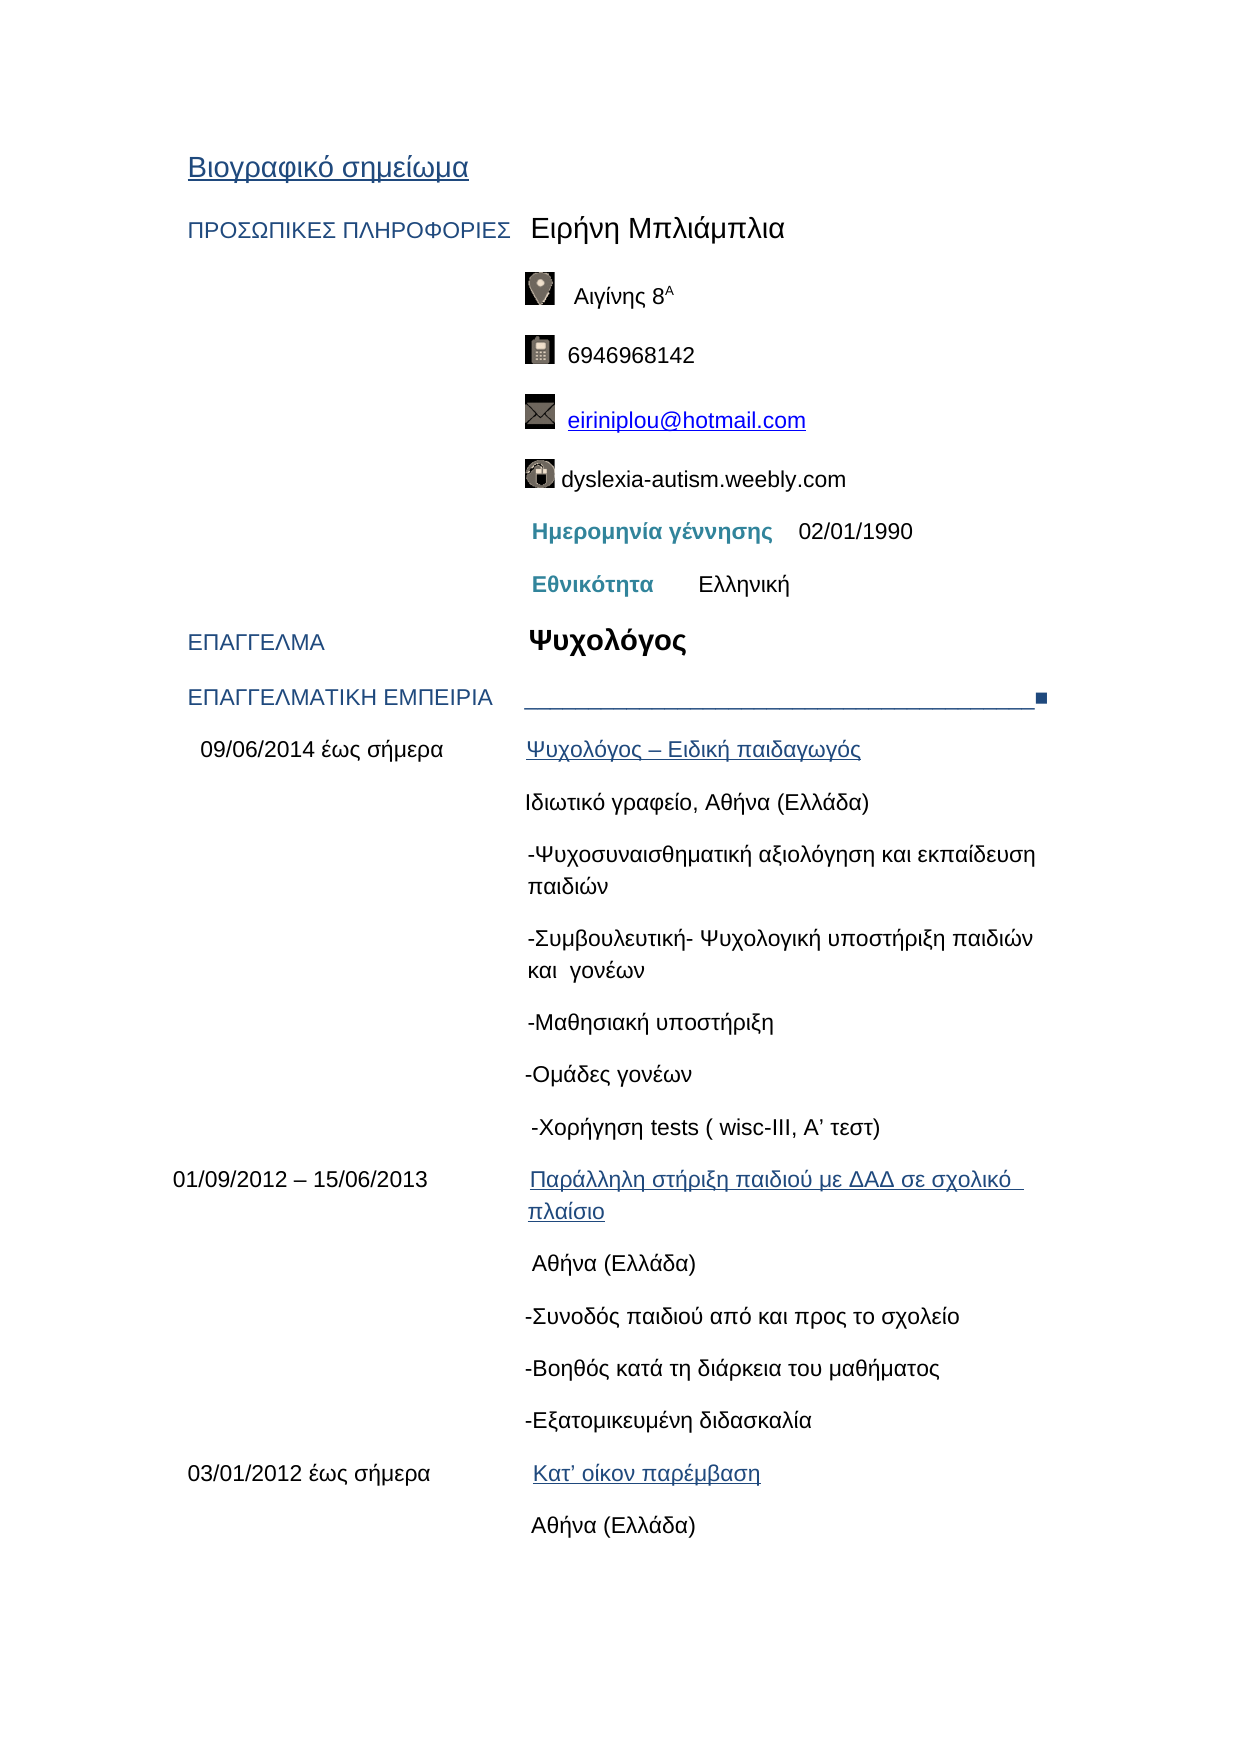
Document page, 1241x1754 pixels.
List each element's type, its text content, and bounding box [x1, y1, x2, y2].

text -Βοηθός κατά τη διάρκεια του μαθήματος [187, 1355, 1053, 1381]
text -Ομάδες γονέων [187, 1061, 1053, 1088]
text -Μαθησιακή υποστήριξη [527, 1009, 1053, 1035]
text 01/09/2012 – 15/06/2013 Παράλληλη στήριξη παιδιού με ΔΑΔ σε σχολικό πλαίσιο [173, 1166, 1053, 1224]
text -Ψυχοσυναισθηματική αξιολόγηση και εκπαίδευση παιδιών [527, 841, 1053, 899]
text -Χορήγηση tests ( wisc-III, Α’ τεστ) [187, 1114, 1053, 1140]
text 09/06/2014 έως σήμερα Ψυχολόγος – Ειδική παιδαγωγός [187, 736, 1053, 763]
text Αθήνα (Ελλάδα) [187, 1512, 1053, 1538]
text Αθήνα (Ελλάδα) [187, 1250, 1053, 1277]
text 6946968142 [187, 335, 1053, 368]
text -Εξατομικευμένη διδασκαλία [187, 1407, 1053, 1434]
text -Συνοδός παιδιού από και προς το σχολείο [187, 1303, 1053, 1329]
text Εθνικότητα Ελληνική [187, 571, 1053, 597]
text eiriniplou@hotmail.com [187, 394, 1053, 433]
text Βιογραφικό σημείωμα [187, 150, 1053, 183]
text Ιδιωτικό γραφείο, Αθήνα (Ελλάδα) [187, 789, 1053, 815]
text ΕΠΑΓΓΕΛΜΑΤΙΚΗ ΕΜΠΕΙΡΙΑ ________________________________________■ [187, 684, 1053, 710]
text Ημερομηνία γέννησης 02/01/1990 [187, 518, 1053, 544]
text ΠΡΟΣΩΠΙΚΕΣ ΠΛΗΡΟΦΟΡΙΕΣ Ειρήνη Μπλιάμπλια [187, 211, 1053, 244]
text 03/01/2012 έως σήμερα Κατ’ οίκον παρέμβαση [187, 1460, 1053, 1486]
text dyslexia-autism.weebly.com [187, 459, 1053, 492]
text Αιγίνης 8Α [187, 272, 1053, 309]
text -Συμβουλευτική- Ψυχολογική υποστήριξη παιδιών και γονέων [527, 925, 1053, 983]
text ΕΠΑΓΓΕΛΜΑ Ψυχολόγος [187, 623, 1053, 656]
